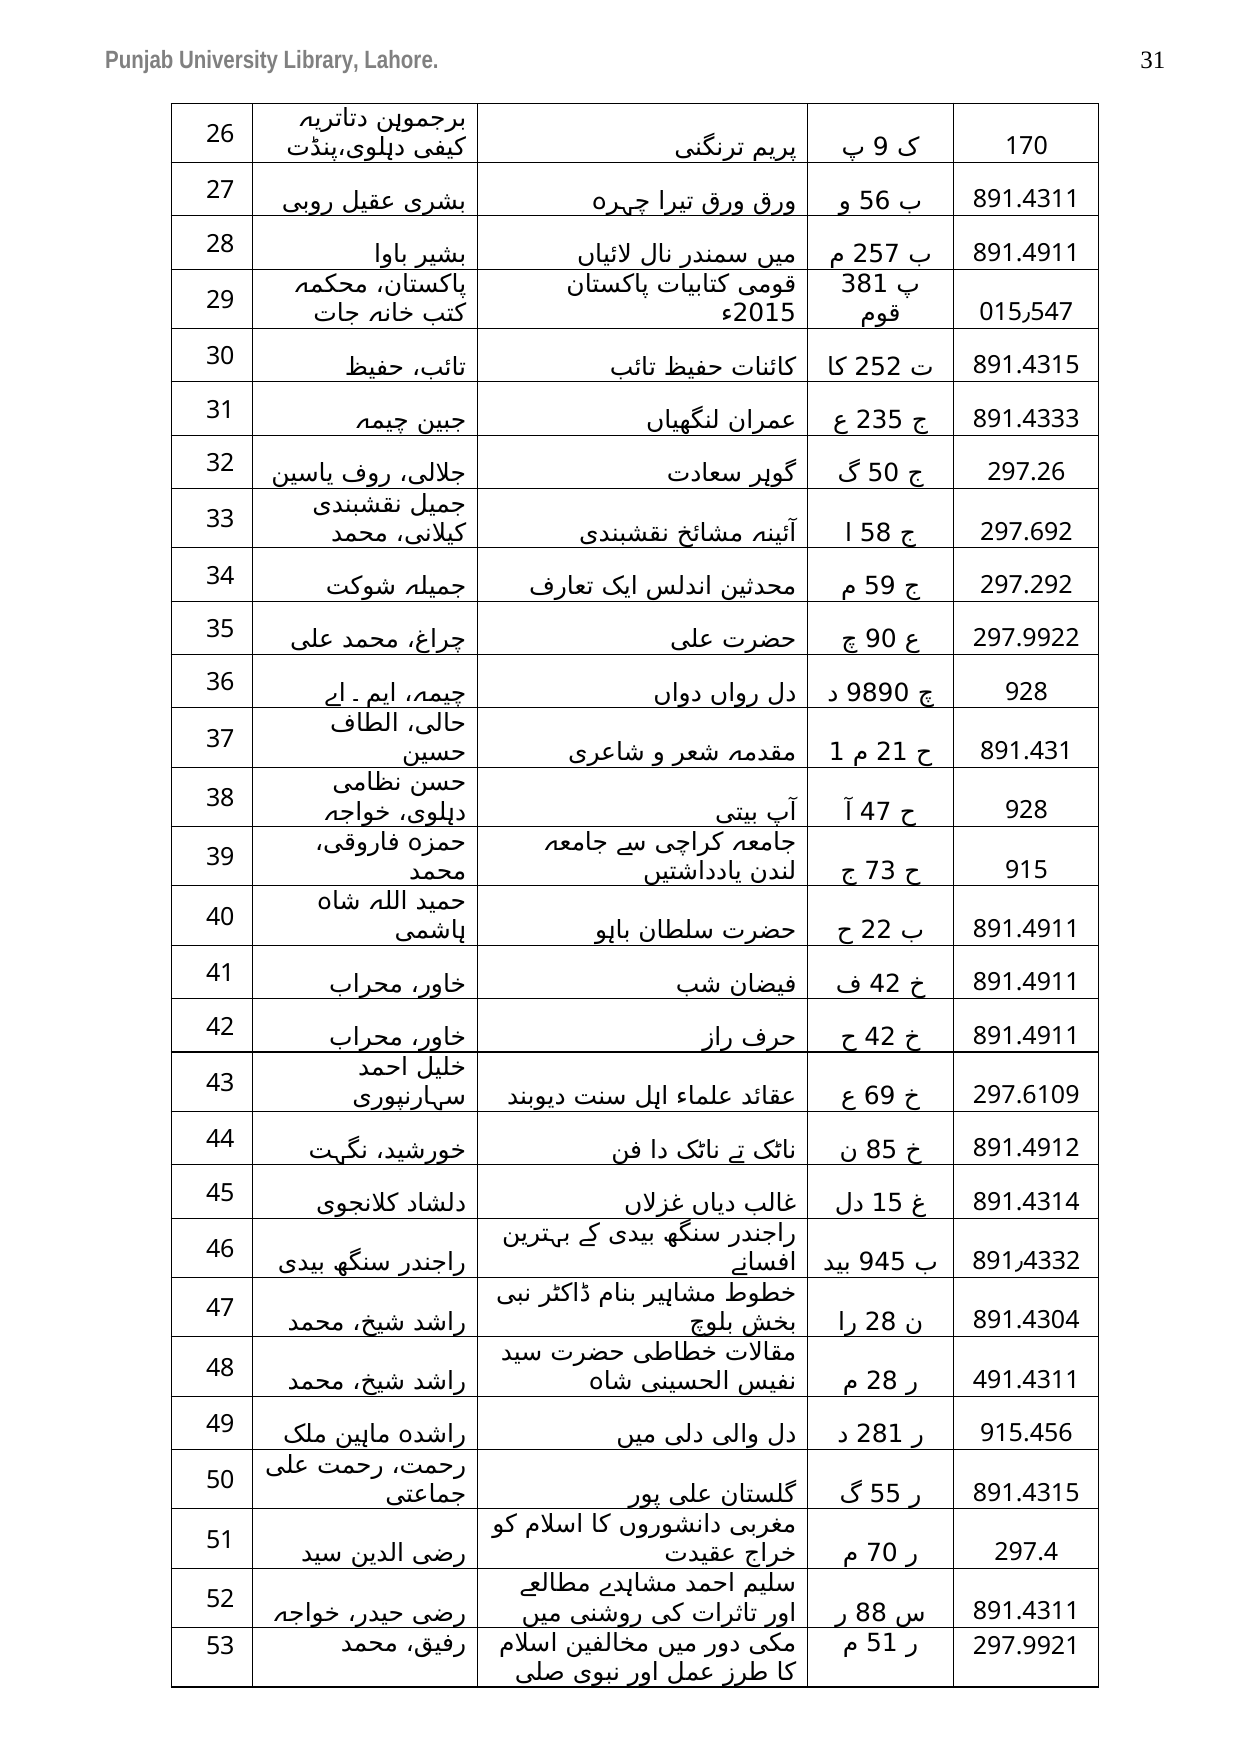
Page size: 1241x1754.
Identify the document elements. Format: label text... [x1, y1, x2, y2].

table_cell 891.431 [954, 708, 1098, 767]
table_cell 015٫547 [954, 270, 1098, 328]
table_cell آپ بیتی [478, 768, 807, 826]
table_cell ک 9 پ [808, 104, 953, 162]
table_cell [172, 1450, 252, 1508]
table_cell جلالی، روف یاسین [253, 436, 477, 488]
table_cell 297.26 [954, 436, 1098, 488]
table_cell [172, 329, 252, 381]
table_cell خ 69 ع [808, 1053, 953, 1111]
table_cell 891.4311 [954, 163, 1098, 215]
table_cell مقالات خطاطی حضرت سید نفیس الحسینی شاہ [478, 1337, 807, 1396]
table_cell راجندر سنگھ بیدی [253, 1219, 477, 1277]
table_cell [172, 1112, 252, 1164]
table_cell جبین چیمہ [253, 382, 477, 434]
table_cell [172, 548, 252, 601]
table_cell 297.4 [954, 1509, 1098, 1568]
table_cell ر 281 د [808, 1397, 953, 1449]
table_cell [172, 436, 252, 488]
table_cell کائنات حفیظ تائب [478, 329, 807, 381]
table_cell برجموہن دتاتریہ کیفی دہلوی،پنڈت [253, 104, 477, 162]
table_cell [172, 1219, 252, 1277]
table_cell ب 56 و [808, 163, 953, 215]
table_cell [172, 1165, 252, 1217]
table_cell خاور، محراب [253, 999, 477, 1051]
table_cell ر 51 م [808, 1628, 953, 1686]
table_cell حسن نظامی دہلوی، خواجہ [253, 768, 477, 826]
table_cell خلیل احمد سہارنپوری [253, 1053, 477, 1111]
table_cell 297.292 [954, 548, 1098, 601]
table_cell 915.456 [954, 1397, 1098, 1449]
table_cell فیضان شب [478, 946, 807, 998]
table_cell مغربی دانشوروں کا اسلام کو خراج عقیدت [478, 1509, 807, 1568]
table_cell 891.4333 [954, 382, 1098, 434]
table_cell ج 235 ع [808, 382, 953, 434]
table_cell حضرت سلطان باہو [478, 886, 807, 945]
table_cell 928 [954, 655, 1098, 707]
table_cell 297.692 [954, 489, 1098, 547]
table_cell تائب، حفیظ [253, 329, 477, 381]
table_cell [172, 1278, 252, 1336]
table_cell رفیق، محمد [253, 1628, 477, 1686]
table_cell حمید اللہ شاہ ہاشمی [253, 886, 477, 945]
table_cell ب 257 م [808, 216, 953, 268]
table_cell ب 22 ح [808, 886, 953, 945]
table_cell گلستان علی پور [478, 1450, 807, 1508]
table_cell 891.4315 [954, 1450, 1098, 1508]
table_cell 891.4311 [954, 1569, 1098, 1627]
table_cell [172, 216, 252, 268]
table_cell [172, 768, 252, 826]
table_cell [172, 1053, 252, 1111]
table_cell دلشاد کلانجوی [253, 1165, 477, 1217]
table_cell چراغ، محمد علی [253, 602, 477, 654]
table_cell ورق ورق تیرا چہرہ [478, 163, 807, 215]
table_cell [172, 1509, 252, 1568]
table_cell 170 [954, 104, 1098, 162]
table_cell جامعہ کراچی سے جامعہ لندن یادداشتیں [478, 827, 807, 885]
table_cell ج 50 گ [808, 436, 953, 488]
table_cell [172, 382, 252, 434]
table_cell میں سمندر نال لائیاں [478, 216, 807, 268]
table_cell سلیم احمد مشاہدے مطالعے اور تاثرات کی روشنی میں [478, 1569, 807, 1627]
table_cell چیمہ، ایم ۔ اے [253, 655, 477, 707]
table_cell 891.4911 [954, 999, 1098, 1051]
table_cell [172, 655, 252, 707]
table_cell مقدمہ شعر و شاعری [478, 708, 807, 767]
table_cell خطوط مشاہیر بنام ڈاکٹر نبی بخش بلوچ [478, 1278, 807, 1336]
table_cell گوہر سعادت [478, 436, 807, 488]
table_cell [172, 1337, 252, 1396]
table_cell بشیر باوا [253, 216, 477, 268]
table_cell خ 42 ف [808, 946, 953, 998]
table_cell [172, 946, 252, 998]
table_cell 491.4311 [954, 1337, 1098, 1396]
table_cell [478, 1628, 807, 1686]
table_cell خورشید، نگہت [253, 1112, 477, 1164]
table_cell دل والی دلی میں [478, 1397, 807, 1449]
table_cell [172, 270, 252, 328]
table_cell رضی حیدر، خواجہ [253, 1569, 477, 1627]
table_cell پاکستان، محکمہ کتب خانہ جات [253, 270, 477, 328]
table_cell ر 70 م [808, 1509, 953, 1568]
table_cell پریم ترنگنی [478, 104, 807, 162]
table_cell قومی کتابیات پاکستان 2015ء [478, 270, 807, 328]
table_cell [172, 999, 252, 1051]
table_cell بشری عقیل روبی [253, 163, 477, 215]
table_cell [172, 1397, 252, 1449]
table_cell 297.9921 [954, 1628, 1098, 1686]
table_cell ج 58 ا [808, 489, 953, 547]
table_cell 928 [954, 768, 1098, 826]
table_cell ر 28 م [808, 1337, 953, 1396]
table_cell 891.4911 [954, 886, 1098, 945]
table_cell جمیلہ شوکت [253, 548, 477, 601]
table_cell 891.4911 [954, 946, 1098, 998]
table_cell ب 945 بید [808, 1219, 953, 1277]
table_cell عمران لنگھیاں [478, 382, 807, 434]
table_cell ن 28 را [808, 1278, 953, 1336]
table_cell محدثین اندلس ایک تعارف [478, 548, 807, 601]
table_cell راشدہ ماہین ملک [253, 1397, 477, 1449]
table_cell 891٫4332 [954, 1219, 1098, 1277]
table_cell راجندر سنگھ بیدی کے بہترین افسانے [478, 1219, 807, 1277]
table_cell [172, 886, 252, 945]
table_cell رضی الدین سید [253, 1509, 477, 1568]
table_cell [172, 104, 252, 162]
table_cell [172, 708, 252, 767]
table_cell ناٹک تے ناٹک دا فن [478, 1112, 807, 1164]
table_cell پ 381 قوم [808, 270, 953, 328]
table_cell [172, 602, 252, 654]
table_cell غالب دیاں غزلاں [478, 1165, 807, 1217]
table_cell راشد شیخ، محمد [253, 1337, 477, 1396]
table_cell دل رواں دواں [478, 655, 807, 707]
table_cell ح 47 آ [808, 768, 953, 826]
table_cell [172, 1628, 252, 1686]
table_cell خ 42 ح [808, 999, 953, 1051]
table_cell 297.6109 [954, 1053, 1098, 1111]
table_cell غ 15 دل [808, 1165, 953, 1217]
table_cell خ 85 ن [808, 1112, 953, 1164]
table_cell حالی، الطاف حسین [253, 708, 477, 767]
table_cell حمزہ فاروقی، محمد [253, 827, 477, 885]
table_cell حرف راز [478, 999, 807, 1051]
table_cell 891.4315 [954, 329, 1098, 381]
table_cell ج 59 م [808, 548, 953, 601]
table_cell آئینہ مشائخ نقشبندی [478, 489, 807, 547]
table_cell ح 73 ج [808, 827, 953, 885]
table_cell خاور، محراب [253, 946, 477, 998]
table_cell 297.9922 [954, 602, 1098, 654]
table_cell حضرت علی [478, 602, 807, 654]
table_cell 891.4911 [954, 216, 1098, 268]
table_cell 891.4304 [954, 1278, 1098, 1336]
table_cell ت 252 کا [808, 329, 953, 381]
table_cell چ 9890 د [808, 655, 953, 707]
table_cell رحمت، رحمت علی جماعتی [253, 1450, 477, 1508]
table_cell [172, 489, 252, 547]
table_cell ع 90 چ [808, 602, 953, 654]
table_cell س 88 ر [808, 1569, 953, 1627]
table_cell [172, 1569, 252, 1627]
table_cell 915 [954, 827, 1098, 885]
table_cell ر 55 گ [808, 1450, 953, 1508]
table_cell 891.4912 [954, 1112, 1098, 1164]
table_cell عقائد علماء اہل سنت دیوبند [478, 1053, 807, 1111]
table_cell 891.4314 [954, 1165, 1098, 1217]
table_cell جمیل نقشبندی کیلانی، محمد [253, 489, 477, 547]
table_cell ح 21 م 1 [808, 708, 953, 767]
table_cell [172, 827, 252, 885]
table_cell [172, 163, 252, 215]
table_cell راشد شیخ، محمد [253, 1278, 477, 1336]
